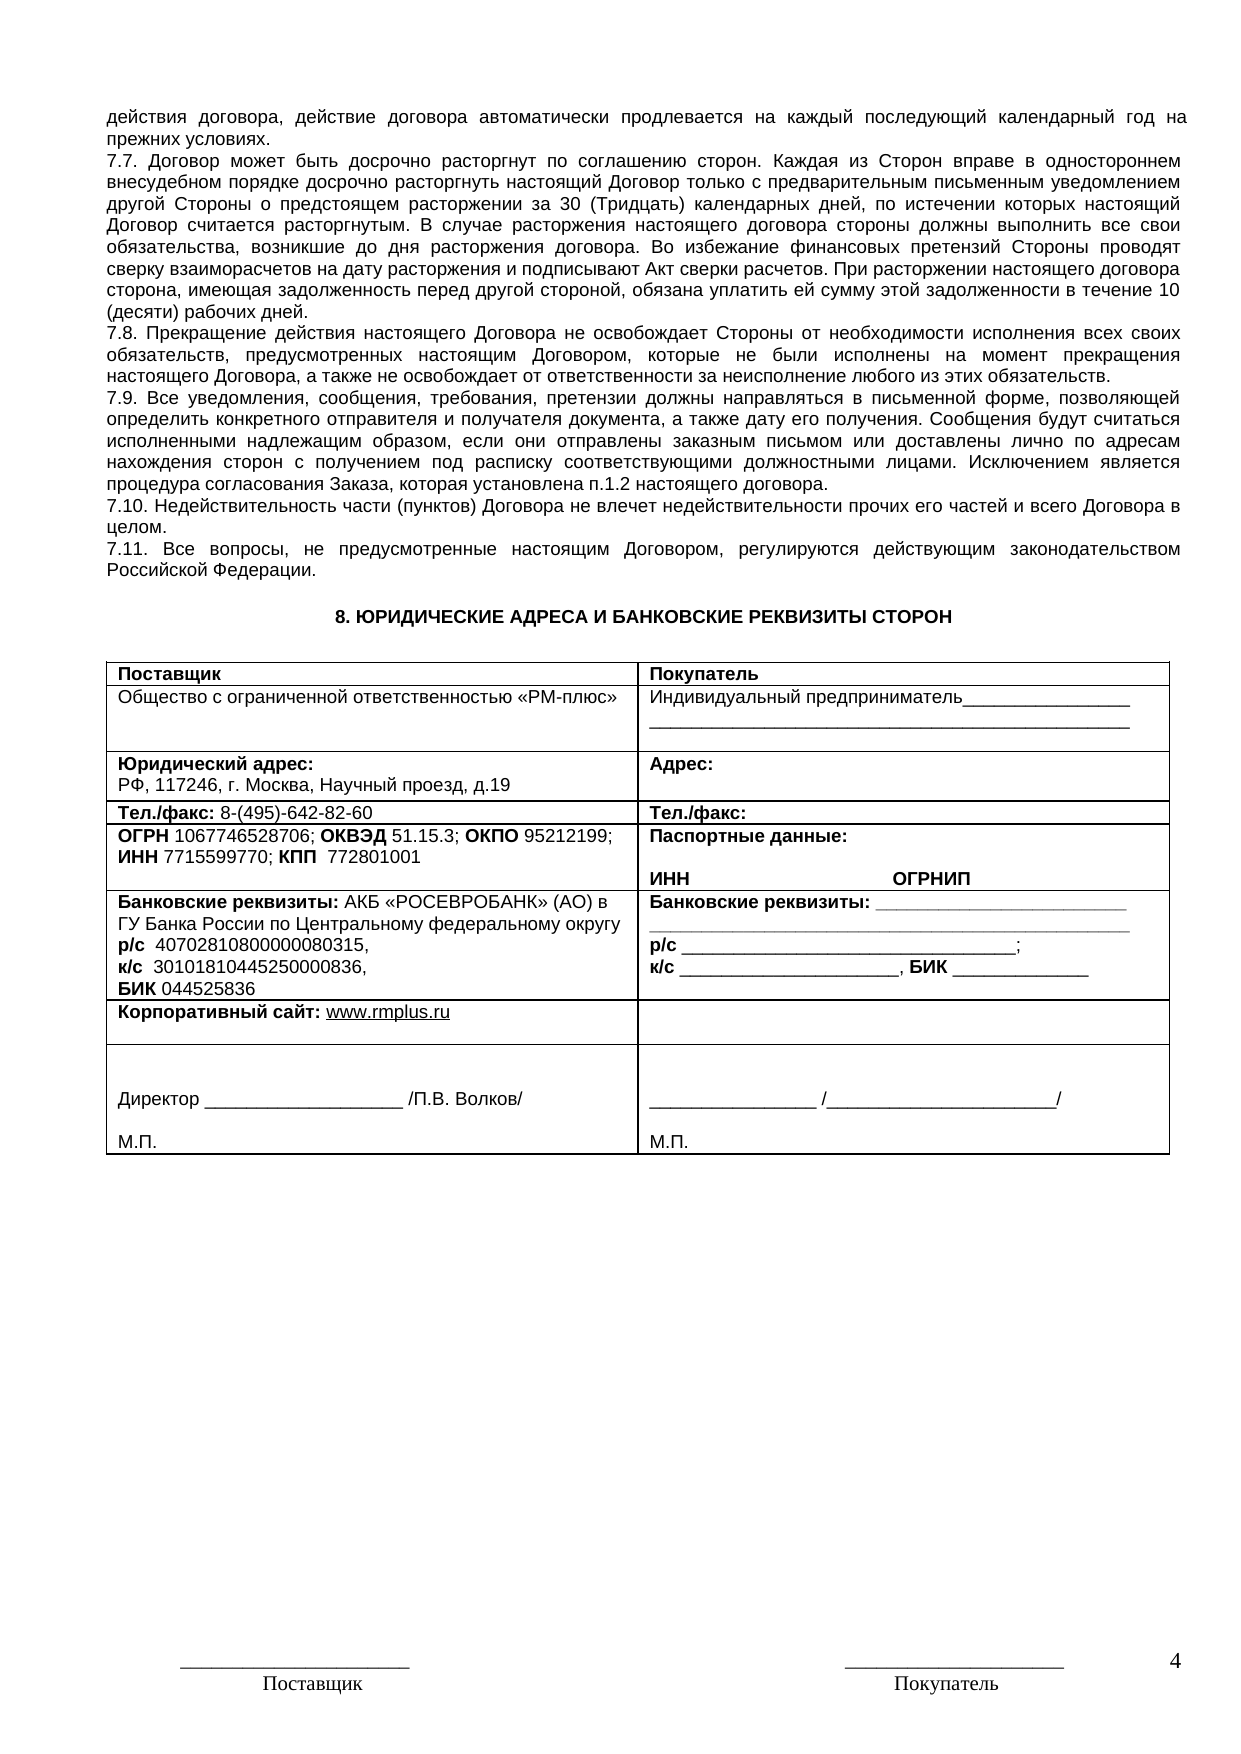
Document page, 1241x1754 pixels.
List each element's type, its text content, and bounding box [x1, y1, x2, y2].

table_cell Банковские реквизиты: АКБ «РОСЕВРОБАНК» (АО) в ГУ Банка России по Центральному федеральному округу р/с 40702810800000080315, к/с 30101810445250000836, БИК 044525836 [107, 891, 637, 999]
table_cell ОГРН 1067746528706; ОКВЭД 51.15.3; ОКПО 95212199; ИНН 7715599770; КПП 772801001 [107, 825, 637, 889]
table_cell Общество с ограниченной ответственностью «РМ-плюс» [107, 686, 637, 751]
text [106, 106, 1188, 149]
table_header Поставщик [107, 663, 637, 684]
table_cell Паспортные данные: ИНН ОГРНИП [639, 825, 1169, 889]
table_cell Тел./факс: 8-(495)-642-82-60 [107, 802, 637, 823]
table_header Покупатель [639, 663, 1169, 684]
text 7.7. Договор может быть досрочно расторгнут по соглашению сторон. Каждая из Сторон вправе в одностороннем внесудебном порядке досрочно расторгнуть настоящий Договор только с предварительным письменным уведомлением другой Стороны о предстоящем расторжении за 30 (Тридцать) календарных дней, по истечении которых настоящий Договор считается расторгнутым. В случае расторжения настоящего договора стороны должны выполнить все свои обязательства, возникшие до дня расторжения договора. Во избежание финансовых претензий Стороны проводят сверку взаиморасчетов на дату расторжения и подписывают Акт сверки расчетов. При расторжении настоящего договора сторона, имеющая задолженность перед другой стороной, обязана уплатить ей сумму этой задолженности в течение 10 (десяти) рабочих дней. [106, 149, 1181, 322]
table_cell ________________ /______________________/ М.П. [639, 1045, 1169, 1153]
text 7.11. Все вопросы, не предусмотренные настоящим Договором, регулируются действующим законодательством Российской Федерации. [106, 538, 1181, 581]
table_cell Корпоративный сайт: www.rmplus.ru [107, 1001, 637, 1043]
table_cell Адрес: [639, 752, 1169, 800]
table_cell [639, 1001, 1169, 1043]
text 8. ЮРИДИЧЕСКИЕ АДРЕСА И БАНКОВСКИЕ РЕКВИЗИТЫ СТОРОН [106, 606, 1181, 627]
table_cell Директор ___________________ /П.В. Волков/ М.П. [107, 1045, 637, 1153]
table_cell Банковские реквизиты: ________________________ ______________________________________________ р/c ________________________________; к/с _____________________, БИК _____________ [639, 891, 1169, 999]
table_cell Юридический адрес: РФ, . Москва, Научный проезд, д.19 [107, 752, 637, 800]
text 7.8. Прекращение действия настоящего Договора не освобождает Стороны от необходимости исполнения всех своих обязательств, предусмотренных настоящим Договором, которые не были исполнены на момент прекращения настоящего Договора, а также не освобождает от ответственности за неисполнение любого из этих обязательств. [106, 322, 1181, 387]
table_cell Тел./факс: [639, 802, 1169, 823]
table_cell Индивидуальный предприниматель________________ ______________________________________________ [639, 686, 1169, 751]
text 7.10. Недействительность части (пунктов) Договора не влечет недействительности прочих его частей и всего Договора в целом. [106, 494, 1181, 538]
text 7.9. Все уведомления, сообщения, требования, претензии должны направляться в письменной форме, позволяющей определить конкретного отправителя и получателя документа, а также дату его получения. Сообщения будут считаться исполненными надлежащим образом, если они отправлены заказным письмом или доставлены лично по адресам нахождения сторон с получением под расписку соответствующими должностными лицами. Исключением является процедура согласования Заказа, которая установлена п.1.2 настоящего договора. [106, 387, 1181, 494]
